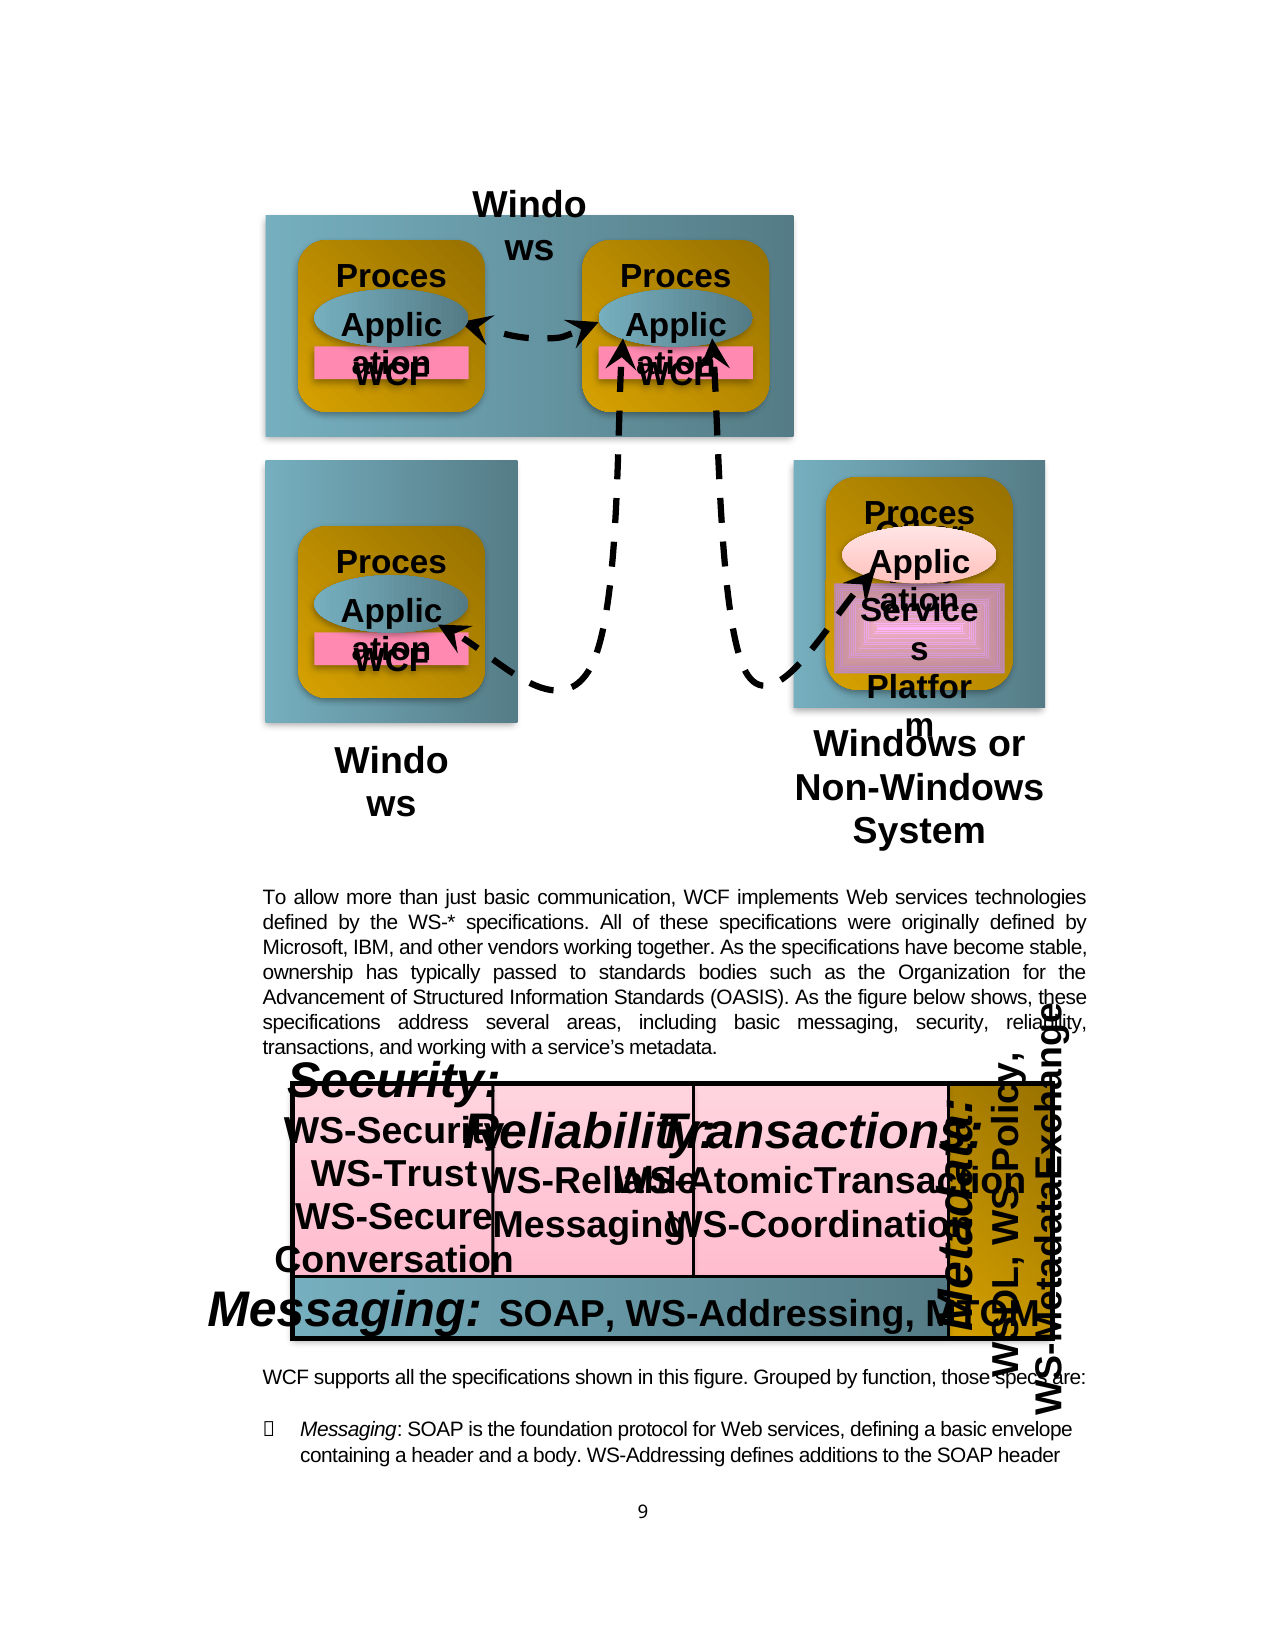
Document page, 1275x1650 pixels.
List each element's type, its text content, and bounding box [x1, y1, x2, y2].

text To allow more than just basic communication, WCF implements Web services technologies defined by the WS-* specifications. All of these specifications were originally defined by Microsoft, IBM, and other vendors working together. As the specifications have become stable, ownership has typically passed to standards bodies such as the Organization for the Advancement of Structured Information Standards (OASIS). As the figure below shows, these specifications address several areas, including basic messaging, security, reliability, transactions, and working with a service’s metadata. [262, 883, 1087, 1058]
text WCF supports all the specifications shown in this figure. Grouped by function, those specs are: [262, 1364, 1051, 1389]
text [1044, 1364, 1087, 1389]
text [262, 1414, 1087, 1467]
